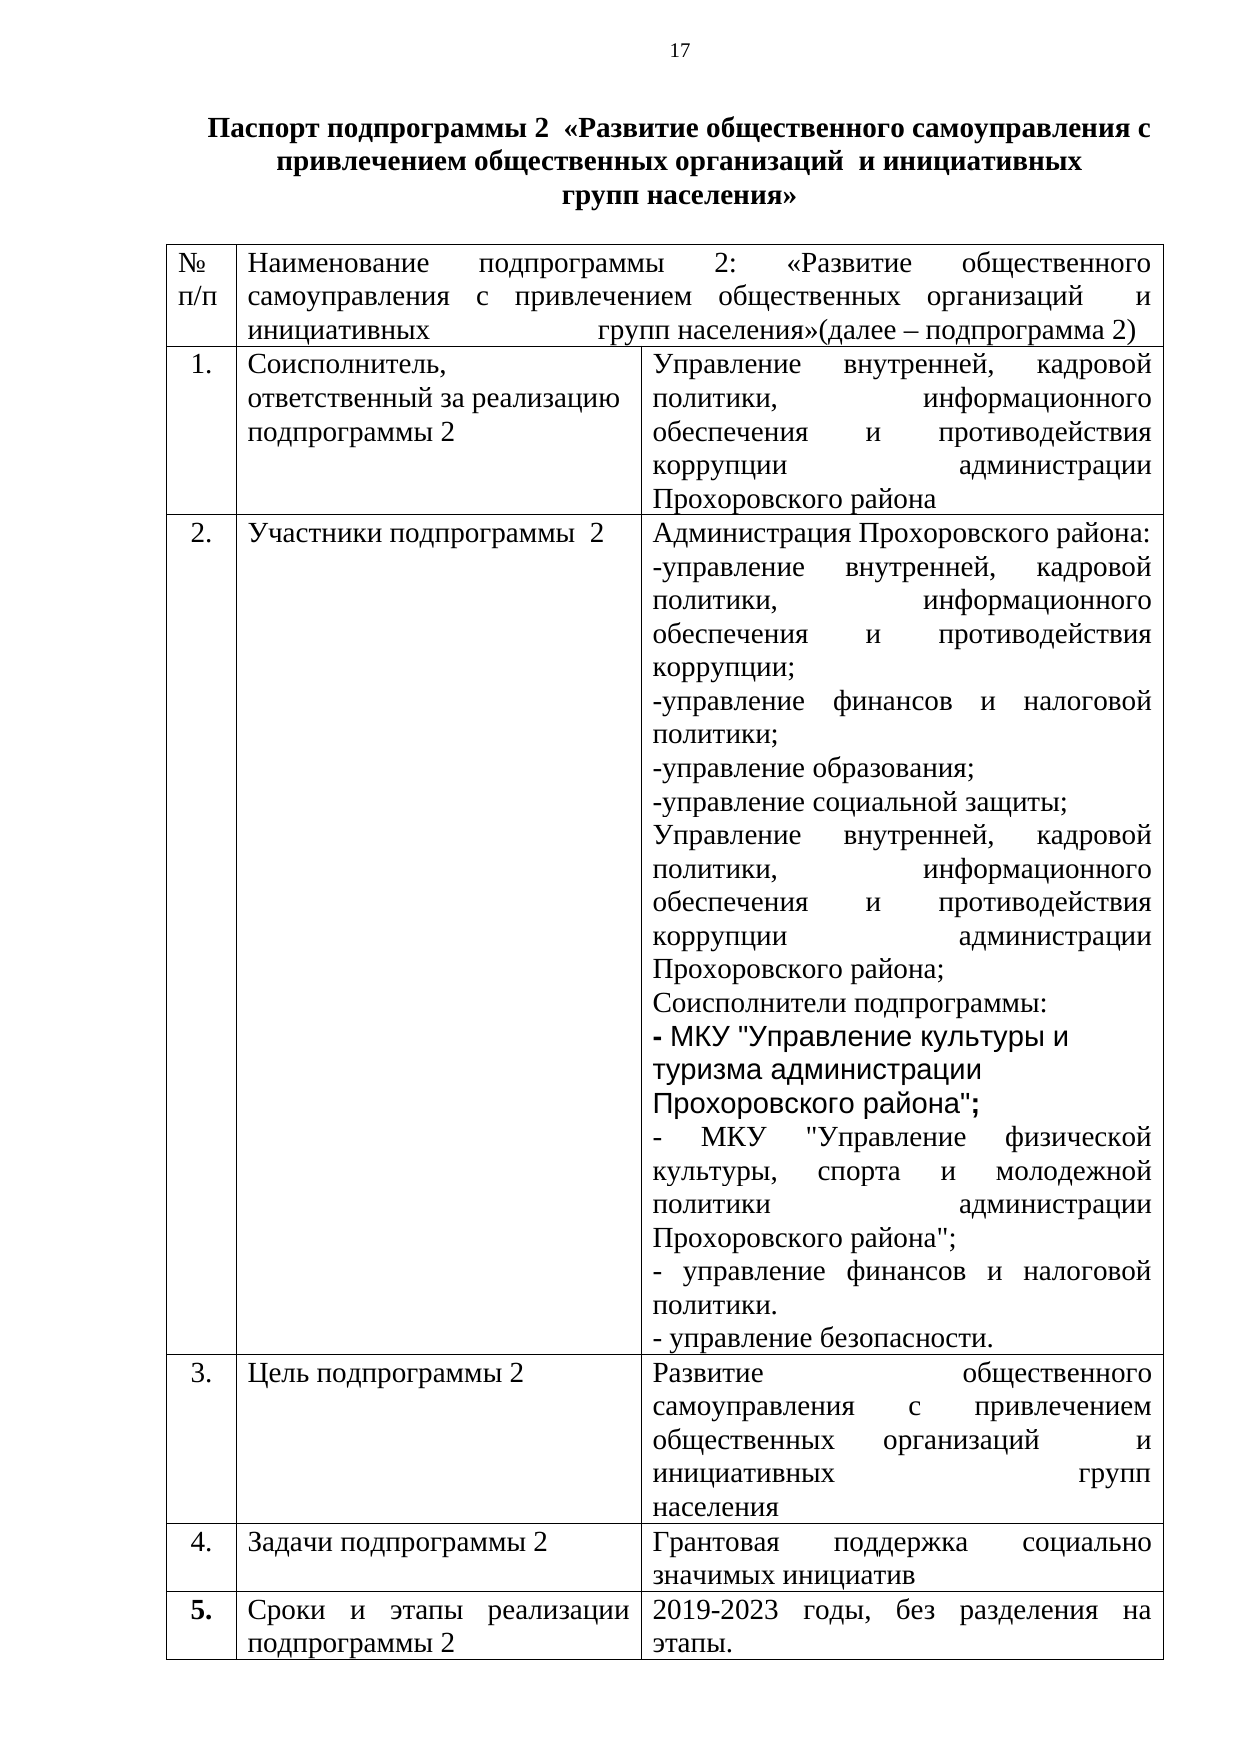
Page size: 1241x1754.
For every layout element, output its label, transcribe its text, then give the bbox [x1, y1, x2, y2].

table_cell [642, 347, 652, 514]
table_cell Администрация Прохоровского района: -управление внутренней, кадровой политики, информационного обеспечения и противодействия коррупции; -управление финансов и налоговой политики; -управление образования; -управление социальной защиты; Управление внутренней, кадровой политики, информационного обеспечения и противодействия коррупции администрации Прохоровского района; Соисполнители подпрограммы: - МКУ "Управление культуры и туризма администрации Прохоровского района"; - МКУ "Управление физической культуры, спорта и молодежной политики администрации Прохоровского района"; - управление финансов и налоговой политики. - управление безопасности. [642, 515, 1163, 1354]
table_header № п/п [167, 245, 236, 346]
table_cell Управление внутренней, кадровой политики, информационного обеспечения и противодействия коррупции администрации Прохоровского района [936, 347, 1163, 514]
table_cell Участники подпрограммы 2 [237, 515, 641, 1354]
table_cell Задачи подпрограммы 2 [237, 1524, 641, 1591]
text Паспорт подпрограммы 2 «Развитие общественного самоуправления с привлечением общественных организаций и инициативных групп населения» [178, 99, 1181, 210]
table_cell Развитие общественного самоуправления с привлечением общественных организаций и инициативных групп населения [642, 1355, 1163, 1523]
table_cell 2019-2023 годы, без разделения на этапы. [642, 1592, 1163, 1659]
table_cell 2. [167, 515, 236, 1354]
table_cell 1. [167, 347, 236, 514]
table_cell Грантовая поддержка социально значимых инициатив [642, 1524, 1163, 1591]
table_cell 4. [167, 1524, 236, 1591]
table_cell Сроки и этапы реализации подпрограммы 2 [237, 1592, 641, 1659]
table_cell 3. [167, 1355, 236, 1523]
table_cell Цель подпрограммы 2 [237, 1355, 641, 1523]
table_header Наименование подпрограммы 2: «Развитие общественного самоуправления с привлечением общественных организаций и инициативных групп населения»(далее – подпрограмма 2) [237, 245, 1163, 346]
table_cell Соисполнитель, ответственный за реализацию подпрограммы 2 [237, 347, 641, 514]
table_cell 5. [167, 1592, 236, 1659]
